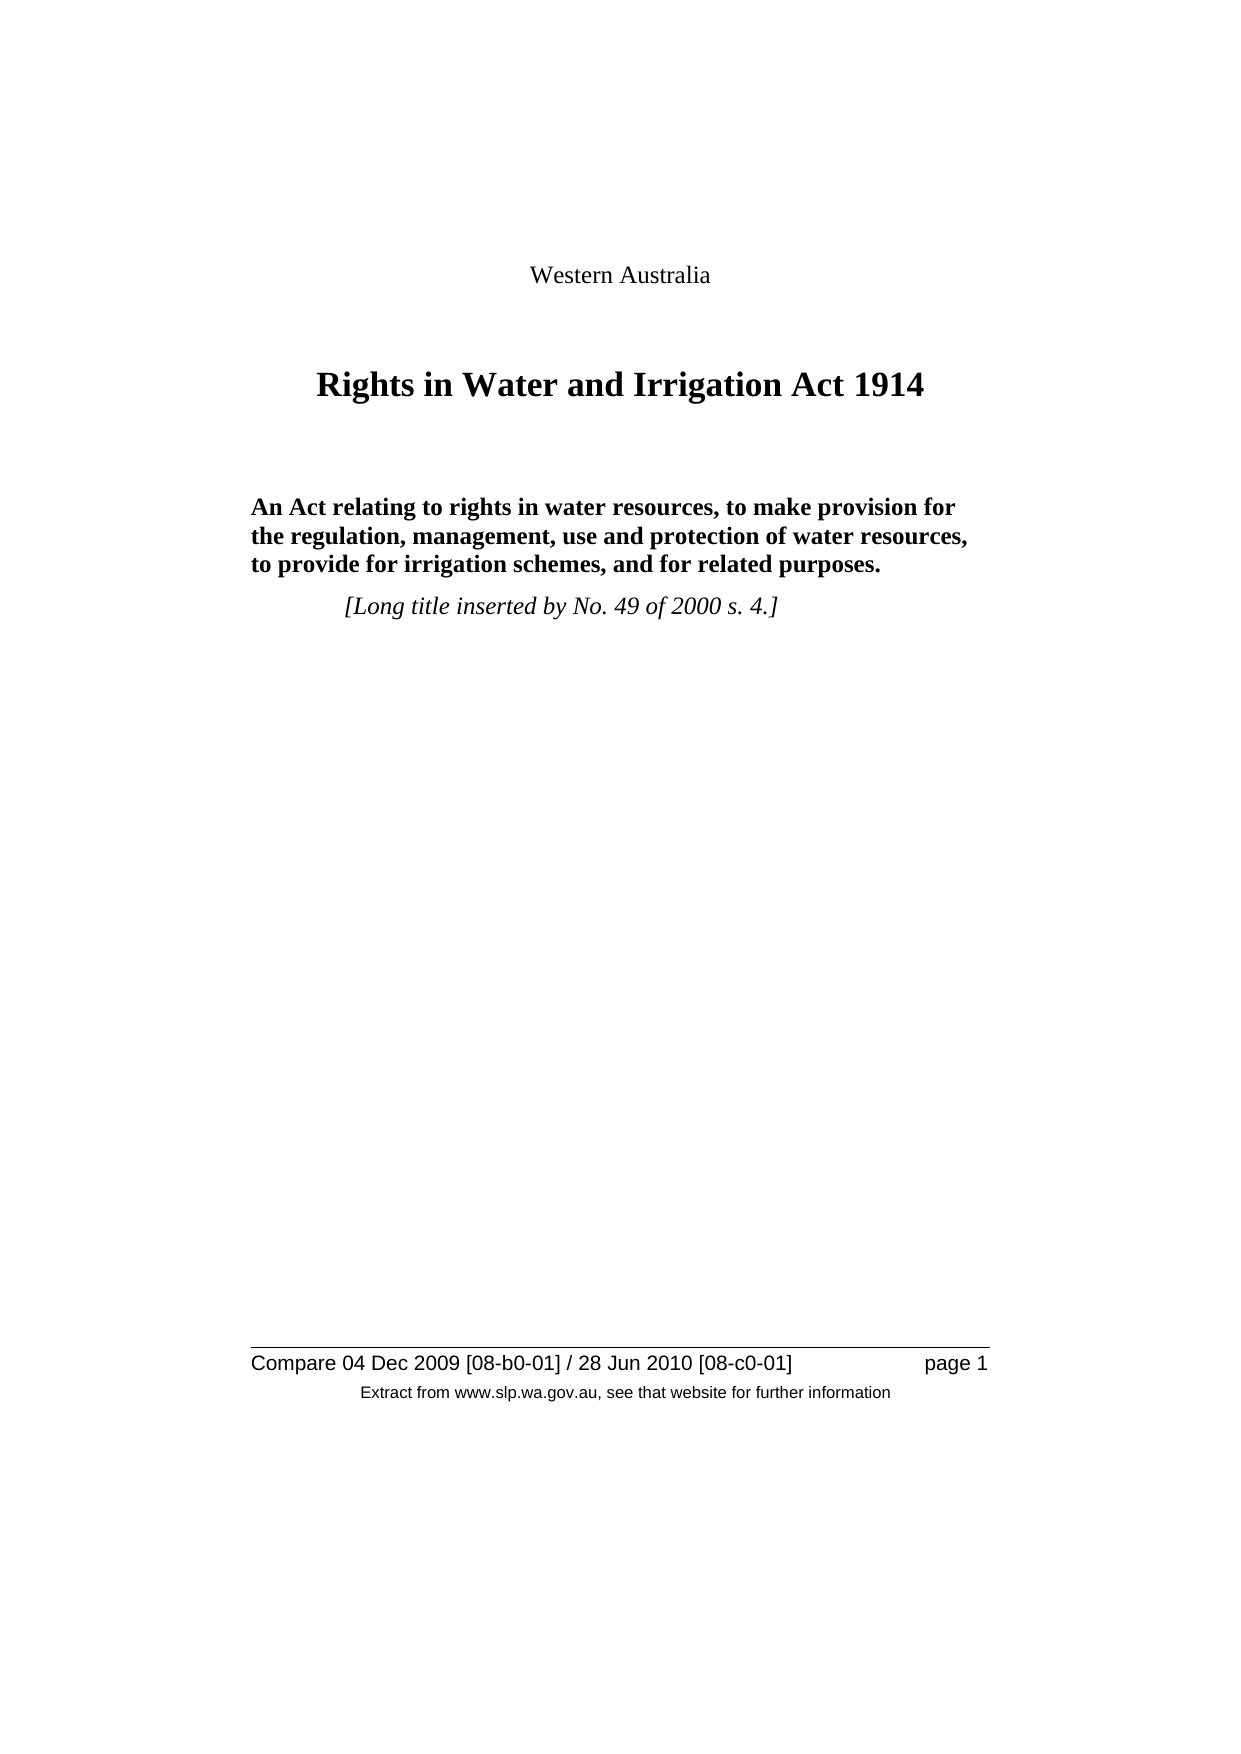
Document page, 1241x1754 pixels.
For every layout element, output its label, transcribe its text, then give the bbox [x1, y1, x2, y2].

title [Long title inserted by No. 49 of 2000 s. 4.] [251, 591, 990, 619]
title An Act relating to rights in water resources, to make provision for the regulation, management, use and protection of water resources, to provide for irrigation schemes, and for related purposes. [251, 492, 990, 578]
text Western Australia [251, 260, 990, 289]
text Rights in Water and Irrigation Act 1914 [251, 364, 990, 404]
